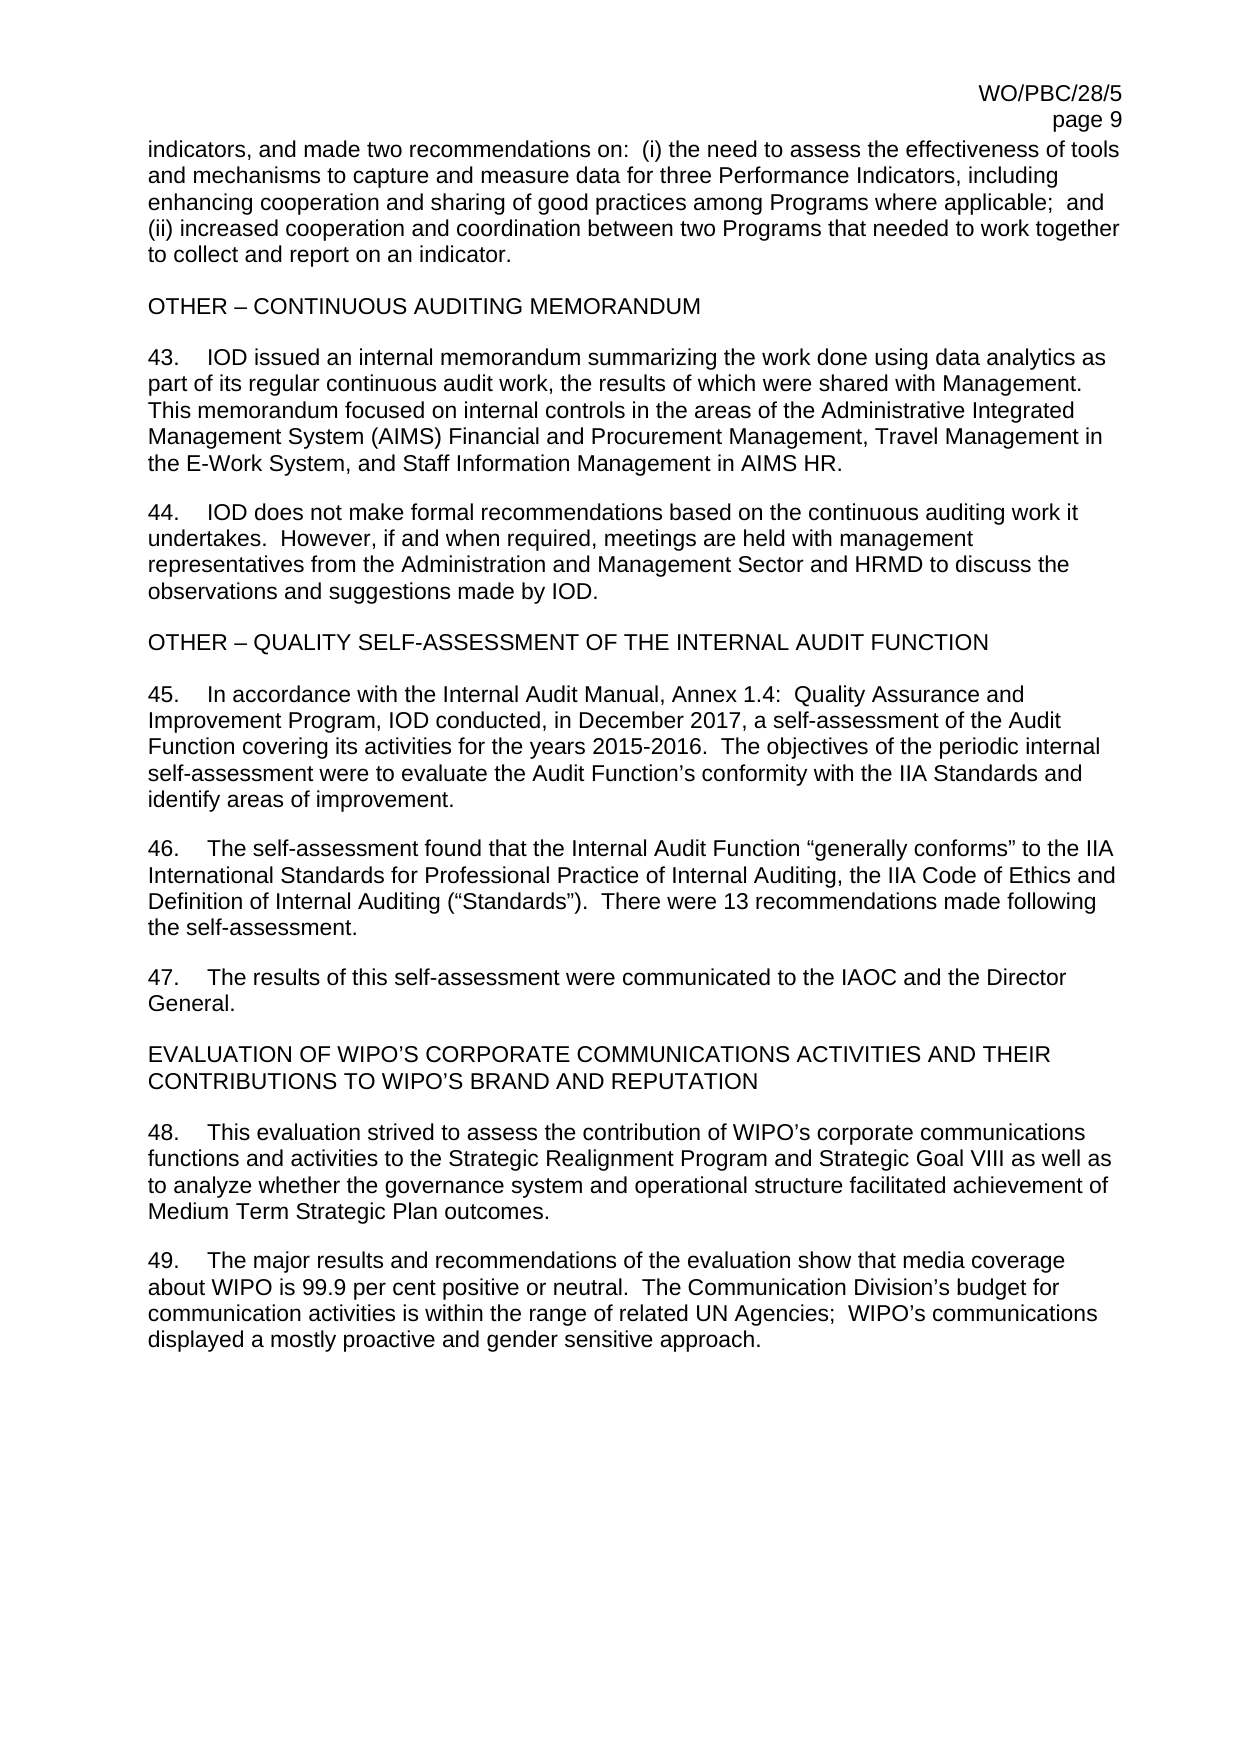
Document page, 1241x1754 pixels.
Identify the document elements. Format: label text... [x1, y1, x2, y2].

text The results of this self-assessment were communicated to the IAOC and the Director General. [148, 963, 1122, 1016]
subtitle Evaluation of WIPO’s corporate communications activities and their contributions to WIPO’s brand and reputation [148, 1041, 1122, 1094]
text The self-assessment found that the Internal Audit Function “generally conforms” to the IIA International Standards for Professional Practice of Internal Auditing, the IIA Code of Ethics and Definition of Internal Auditing (“Standards”). There were 13 recommendations made following the self-assessment. [148, 835, 1122, 941]
text IOD issued an internal memorandum summarizing the work done using data analytics as part of its regular continuous audit work, the results of which were shared with Management. This memorandum focused on internal controls in the areas of the Administrative Integrated Management System (AIMS) Financial and Procurement Management, Travel Management in the E-Work System, and Staff Information Management in AIMS HR. [148, 344, 1122, 476]
subtitle Other – Quality self-assessment of the Internal Audit Function [148, 629, 1122, 656]
text This evaluation strived to assess the contribution of WIPO’s corporate communications functions and activities to the Strategic Realignment Program and Strategic Goal VIII as well as to analyze whether the governance system and operational structure facilitated achievement of Medium Term Strategic Plan outcomes. [148, 1119, 1122, 1224]
text In accordance with the Internal Audit Manual, Annex 1.4: Quality Assurance and Improvement Program, IOD conducted, in December 2017, a self-assessment of the Audit Function covering its activities for the years 2015-2016. The objectives of the periodic internal self-assessment were to evaluate the Audit Function’s conformity with the IIA Standards and identify areas of improvement. [148, 681, 1122, 812]
subtitle Other – Continuous Auditing Memorandum [148, 293, 1122, 319]
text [148, 136, 1122, 268]
text IOD does not make formal recommendations based on the continuous auditing work it undertakes. However, if and when required, meetings are held with management representatives from the Administration and Management Sector and HRMD to discuss the observations and suggestions made by IOD. [148, 499, 1122, 604]
text The major results and recommendations of the evaluation show that media coverage about WIPO is 99.9 per cent positive or neutral. The Communication Division’s budget for communication activities is within the range of related UN Agencies; WIPO’s communications displayed a mostly proactive and gender sensitive approach. [148, 1247, 1122, 1353]
